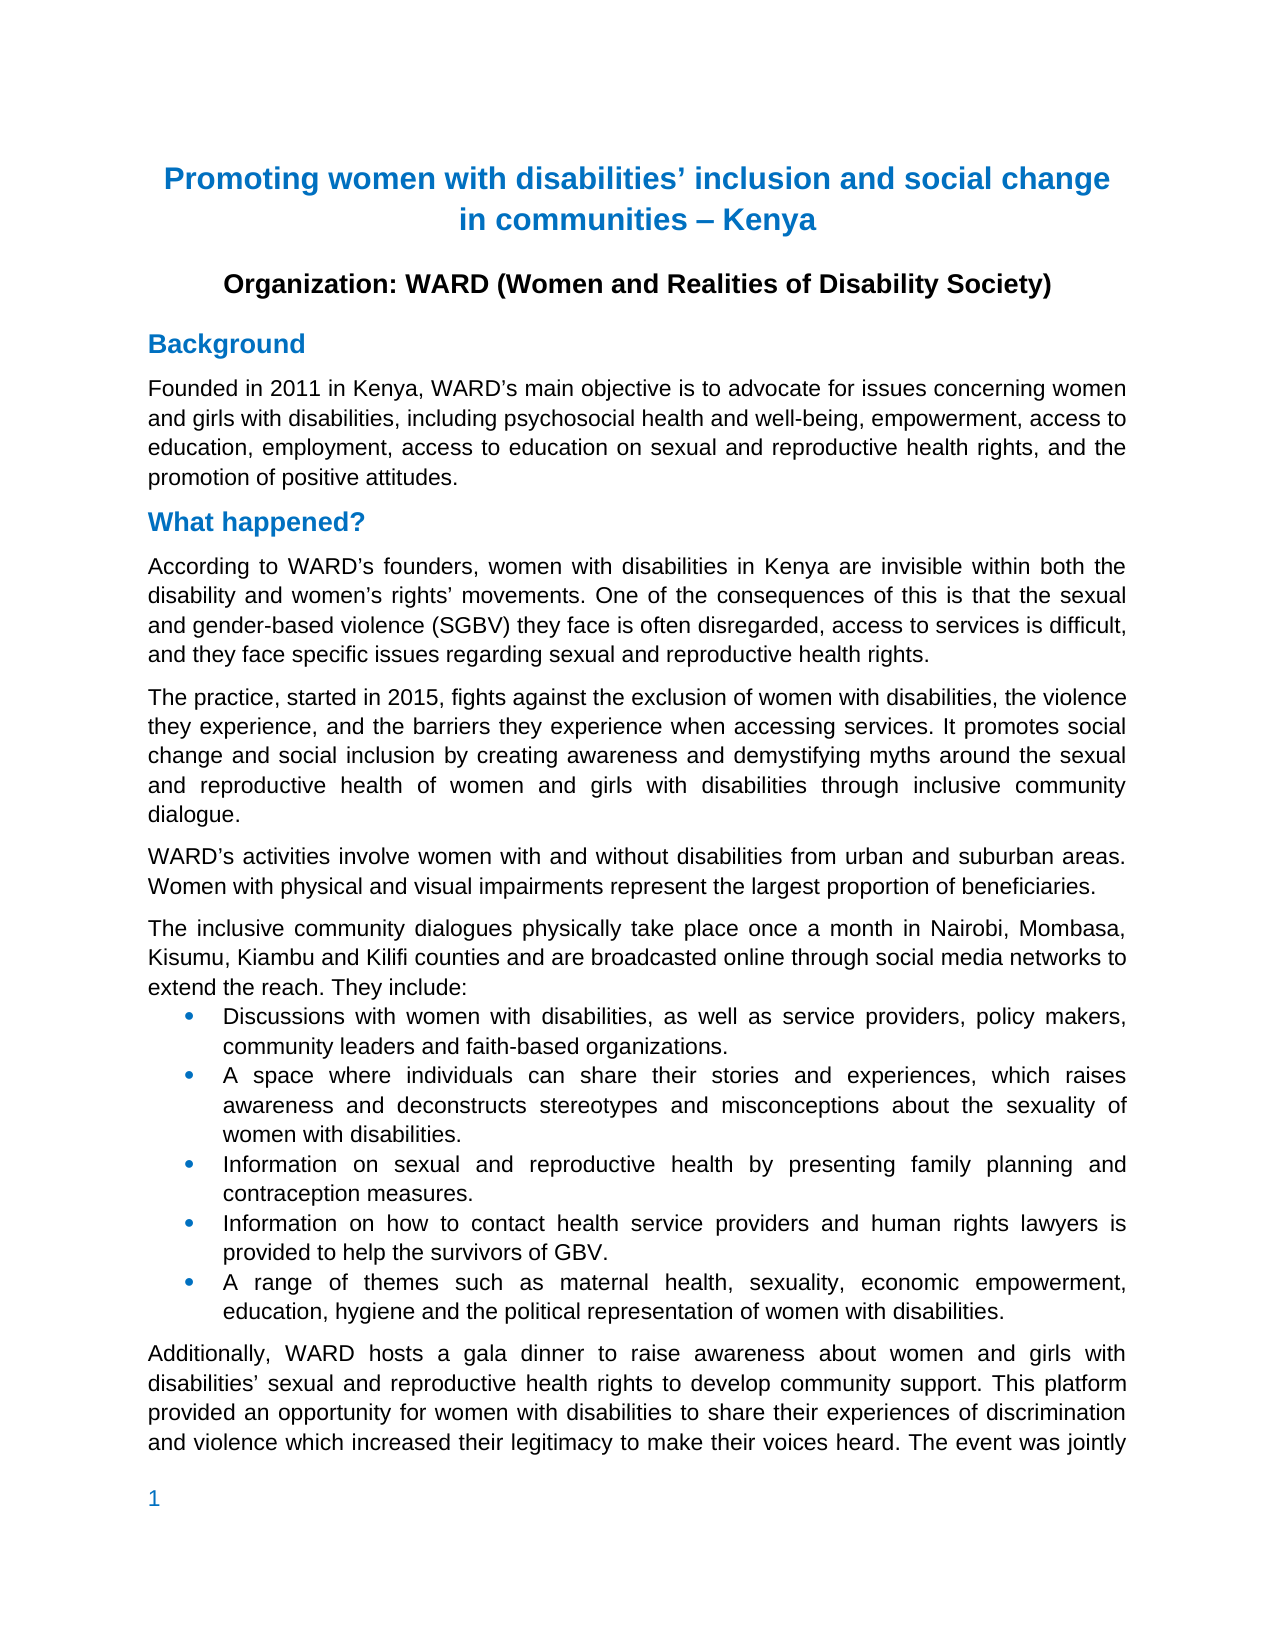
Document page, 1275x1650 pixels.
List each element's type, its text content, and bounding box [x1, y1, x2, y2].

list A range of themes such as maternal health, sexuality, economic empowerment, education, hygiene and the political representation of women with disabilities. [185, 1268, 1127, 1324]
subtitle Organization: WARD (Women and Realities of Disability Society) [148, 268, 1127, 299]
text The practice, started in 2015, fights against the exclusion of women with disabilities, the violence they experience, and the barriers they experience when accessing services. It promotes social change and social inclusion by creating awareness and demystifying myths around the sexual and reproductive health of women and girls with disabilities through inclusive community dialogue. [148, 683, 1127, 828]
text Founded in 2011 in Kenya, WARD’s main objective is to advocate for issues concerning women and girls with disabilities, including psychosocial health and well-being, empowerment, access to education, employment, access to education on sexual and reproductive health rights, and the promotion of positive attitudes. [148, 375, 1127, 490]
text WARD’s activities involve women with and without disabilities from urban and suburban areas. Women with physical and visual impairments represent the largest proportion of beneficiaries. [148, 843, 1127, 899]
list A space where individuals can share their stories and experiences, which raises awareness and deconstructs stereotypes and misconceptions about the sexuality of women with disabilities. [185, 1062, 1127, 1147]
subtitle What happened? [148, 506, 1127, 537]
list Information on sexual and reproductive health by presenting family planning and contraception measures. [185, 1151, 1127, 1206]
text The inclusive community dialogues physically take place once a month in Nairobi, Mombasa, Kisumu, Kiambu and Kilifi counties and are broadcasted online through social media networks to extend the reach. They include: [148, 915, 1127, 1000]
subtitle Background [148, 328, 1127, 359]
list Information on how to contact health service providers and human rights lawyers is provided to help the survivors of GBV. [185, 1209, 1127, 1265]
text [148, 1340, 1127, 1455]
text According to WARD’s founders, women with disabilities in Kenya are invisible within both the disability and women’s rights’ movements. One of the consequences of this is that the sexual and gender-based violence (SGBV) they face is often disregarded, access to services is difficult, and they face specific issues regarding sexual and reproductive health rights. [148, 553, 1127, 668]
subtitle Promoting women with disabilities’ inclusion and social change in communities ‒ Kenya [148, 160, 1127, 237]
list Discussions with women with disabilities, as well as service providers, policy makers, community leaders and faith-based organizations. [185, 1003, 1127, 1059]
